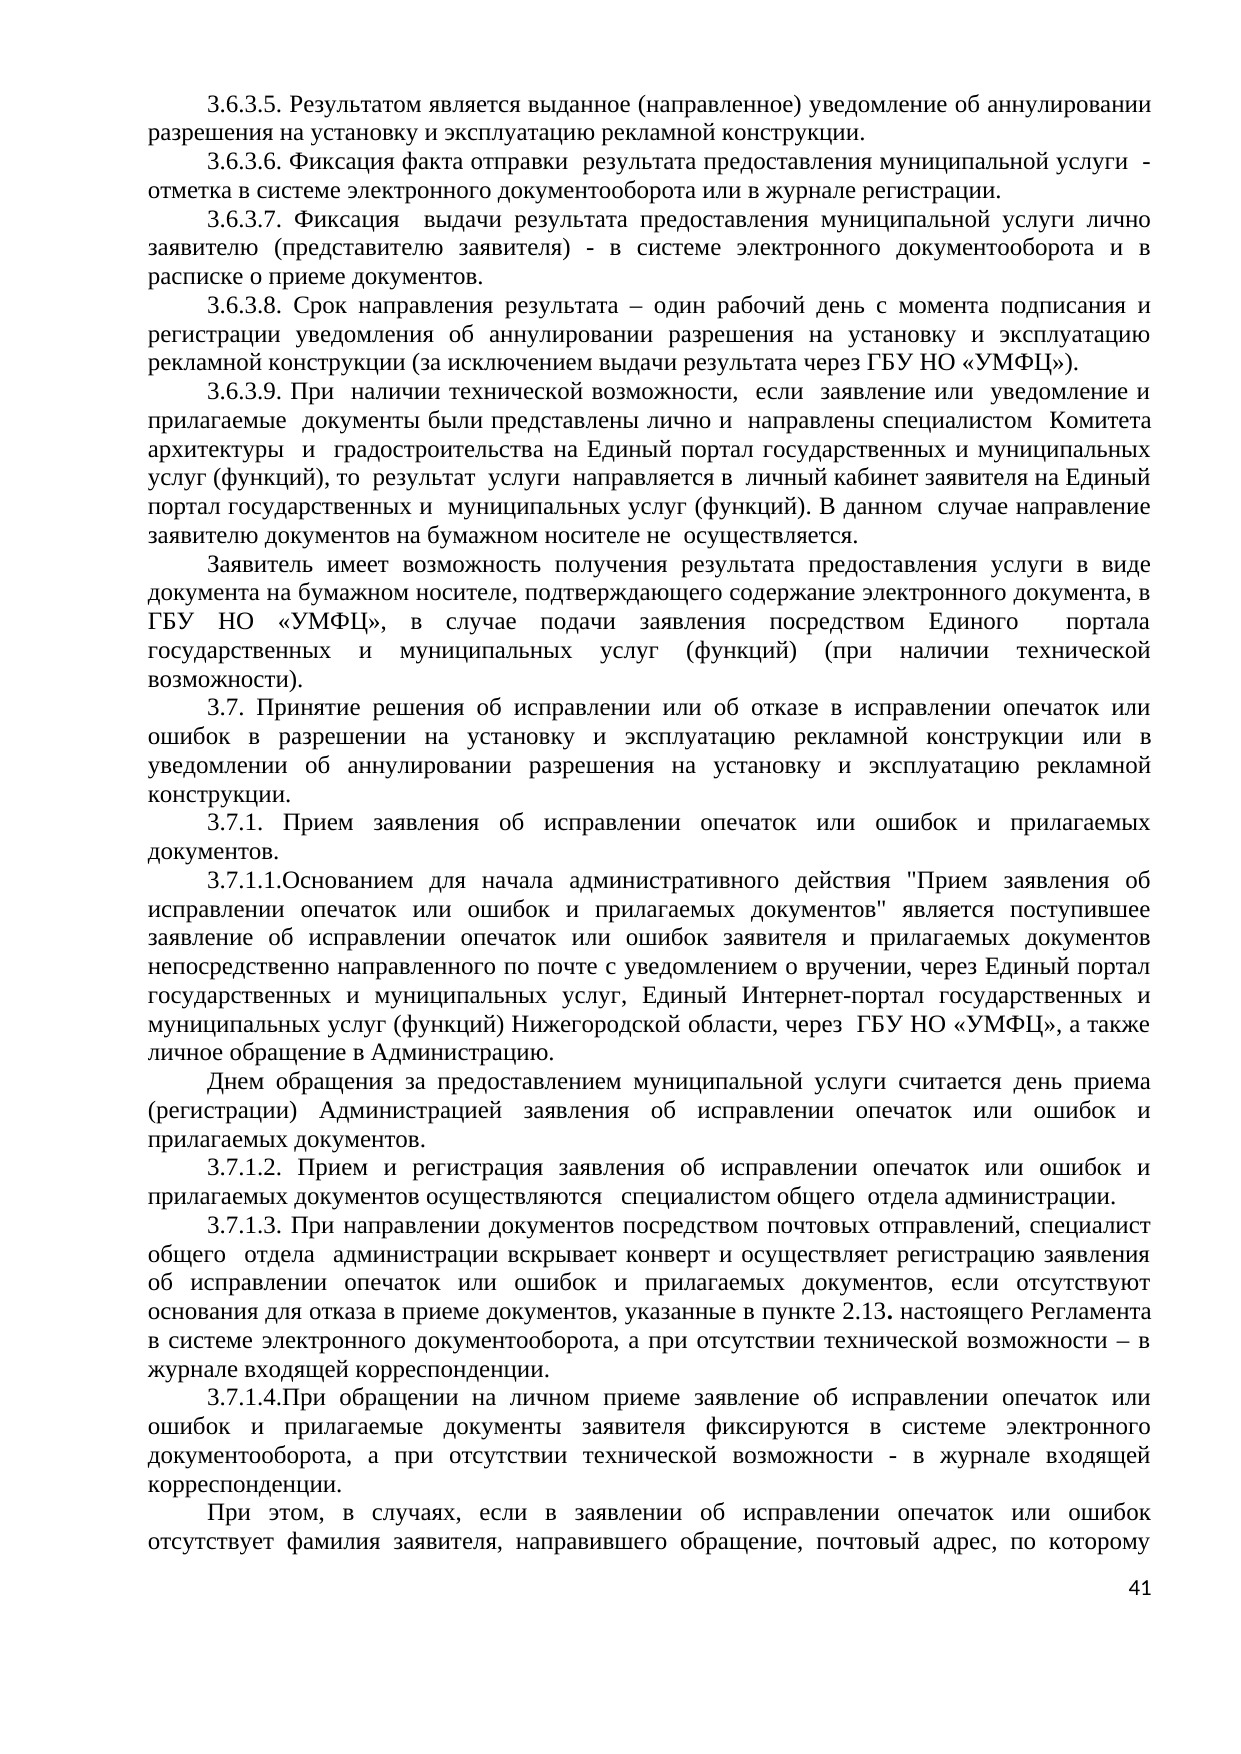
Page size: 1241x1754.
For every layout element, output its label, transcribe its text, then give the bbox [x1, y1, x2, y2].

text 3.7.1.1.Основанием для начала административного действия "Прием заявления об исправлении опечаток или ошибок и прилагаемых документов" является поступившее заявление об исправлении опечаток или ошибок заявителя и прилагаемых документов непосредственно направленного по почте с уведомлением о вручении, через Единый портал государственных и муниципальных услуг, Единый Интернет-портал государственных и муниципальных услуг (функций) Нижегородской области, через ГБУ НО «УМФЦ», а также личное обращение в Администрацию. [148, 865, 1152, 1066]
text 3.6.3.7. Фиксация выдачи результата предоставления муниципальной услуги лично заявителю (представителю заявителя) - в системе электронного документооборота и в расписке о приеме документов. [148, 204, 1152, 290]
text 3.7. Принятие решения об исправлении или об отказе в исправлении опечаток или ошибок в разрешении на установку и эксплуатацию рекламной конструкции или в уведомлении об аннулировании разрешения на установку и эксплуатацию рекламной конструкции. [148, 692, 1152, 807]
text Заявитель имеет возможность получения результата предоставления услуги в виде документа на бумажном носителе, подтверждающего содержание электронного документа, в ГБУ НО «УМФЦ», в случае подачи заявления посредством Единого портала государственных и муниципальных услуг (функций) (при наличии технической возможности). [148, 549, 1152, 692]
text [148, 1497, 1152, 1555]
text 3.6.3.8. Срок направления результата – один рабочий день с момента подписания и регистрации уведомления об аннулировании разрешения на установку и эксплуатацию рекламной конструкции (за исключением выдачи результата через ГБУ НО «УМФЦ»). [148, 290, 1152, 376]
text 3.6.3.6. Фиксация факта отправки результата предоставления муниципальной услуги - отметка в системе электронного документооборота или в журнале регистрации. [148, 146, 1152, 204]
text 3.6.3.9. При наличии технической возможности, если заявление или уведомление и прилагаемые документы были представлены лично и направлены специалистом Комитета архитектуры и градостроительства на Единый портал государственных и муниципальных услуг (функций), то результат услуги направляется в личный кабинет заявителя на Единый портал государственных и муниципальных услуг (функций). В данном случае направление заявителю документов на бумажном носителе не осуществляется. [148, 376, 1152, 549]
text 3.7.1.3. При направлении документов посредством почтовых отправлений, специалист общего отдела администрации вскрывает конверт и осуществляет регистрацию заявления об исправлении опечаток или ошибок и прилагаемых документов, если отсутствуют основания для отказа в приеме документов, указанные в пункте 2.13. настоящего Регламента в системе электронного документооборота, а при отсутствии технической возможности – в журнале входящей корреспонденции. [148, 1210, 1152, 1382]
text 3.7.1. Прием заявления об исправлении опечаток или ошибок и прилагаемых документов. [148, 807, 1152, 865]
text 3.7.1.4.При обращении на личном приеме заявление об исправлении опечаток или ошибок и прилагаемые документы заявителя фиксируются в системе электронного документооборота, а при отсутствии технической возможности - в журнале входящей корреспонденции. [148, 1382, 1152, 1497]
text Днем обращения за предоставлением муниципальной услуги считается день приема (регистрации) Администрацией заявления об исправлении опечаток или ошибок и прилагаемых документов. [148, 1066, 1152, 1152]
text 3.7.1.2. Прием и регистрация заявления об исправлении опечаток или ошибок и прилагаемых документов осуществляются специалистом общего отдела администрации. [148, 1152, 1152, 1210]
text 3.6.3.5. Результатом является выданное (направленное) уведомление об аннулировании разрешения на установку и эксплуатацию рекламной конструкции. [148, 89, 1152, 146]
